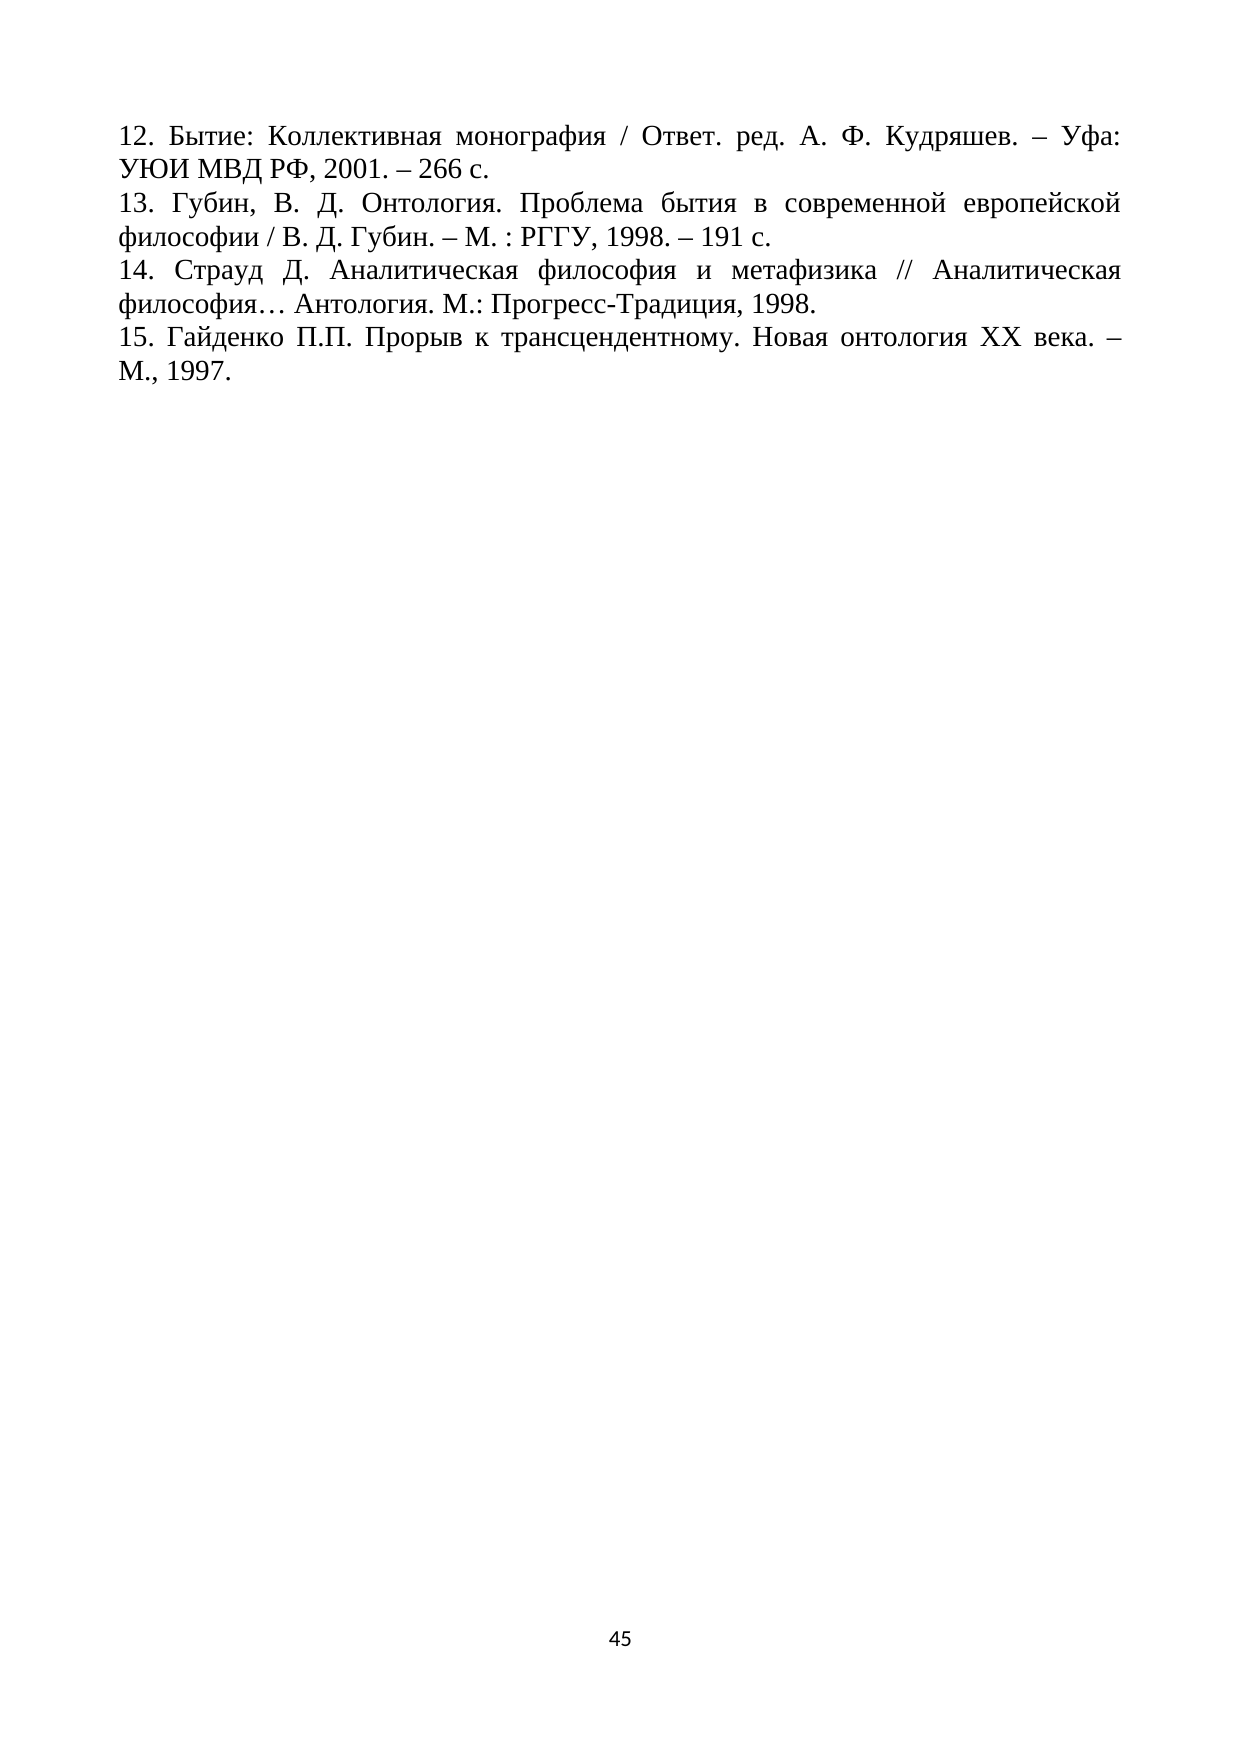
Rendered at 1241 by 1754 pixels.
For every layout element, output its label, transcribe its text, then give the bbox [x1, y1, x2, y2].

text 14. Страуд Д. Аналитическая философия и метафизика // Аналитическая философия… Антология. М.: Прогресс-Традиция, 1998. [118, 252, 1122, 319]
text 12. Бытие: Коллективная монография / Ответ. ред. А. Ф. Кудряшев. – Уфа: УЮИ МВД РФ, 2001. – 266 с. [118, 118, 1122, 185]
text 15. Гайденко П.П. Прорыв к трансцендентному. Новая онтология XX века. – М., 1997. [118, 319, 1122, 386]
text 13. Губин, В. Д. Онтология. Проблема бытия в современной европейской философии / В. Д. Губин. – М. : РГГУ, 1998. – 191 с. [118, 185, 1122, 252]
